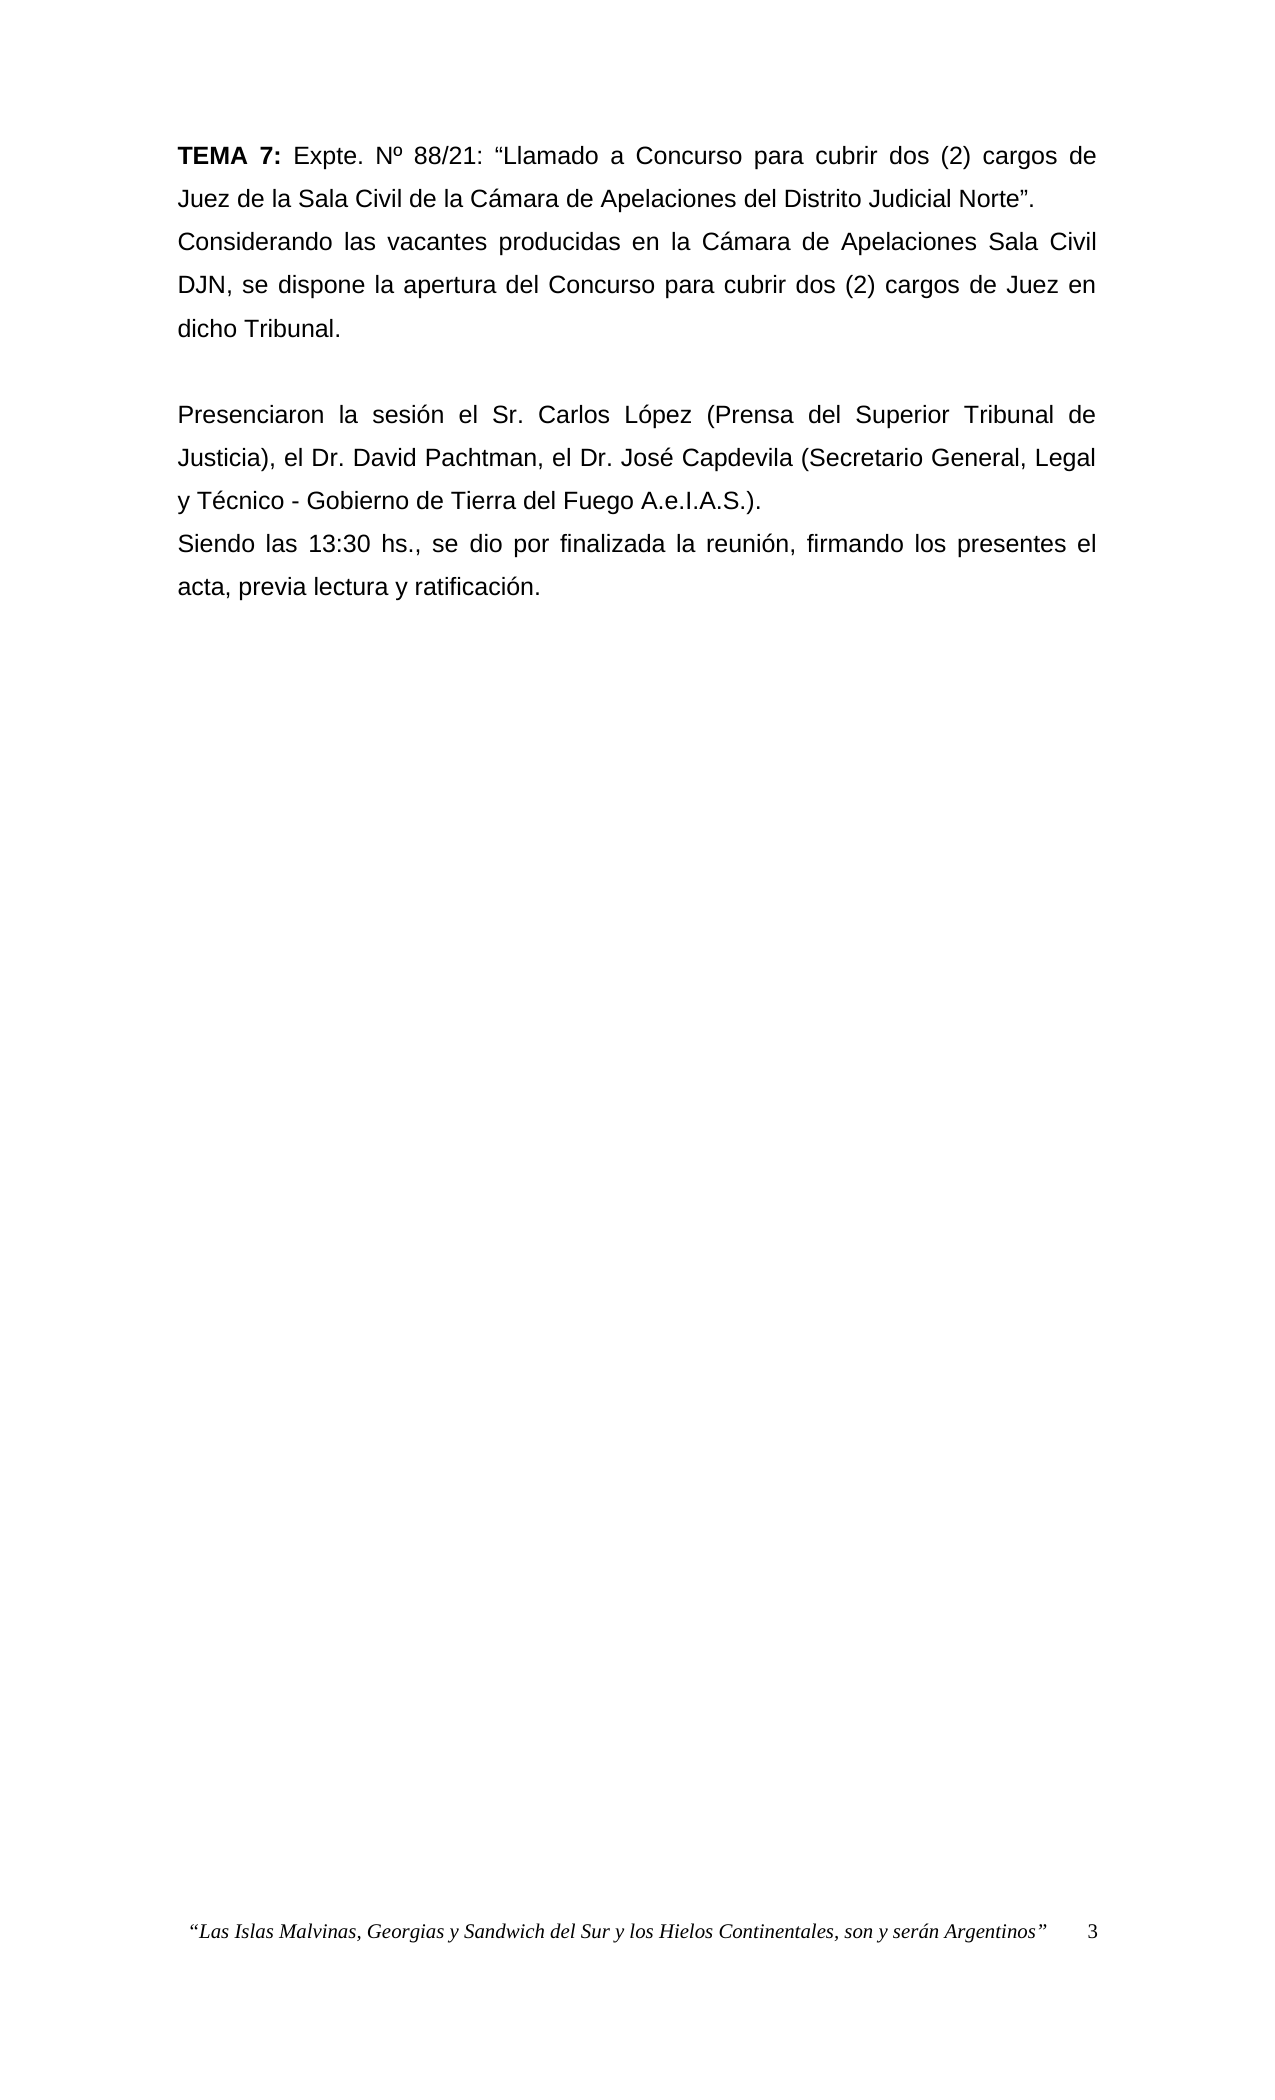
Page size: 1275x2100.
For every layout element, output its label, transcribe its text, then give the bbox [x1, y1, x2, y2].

text Presenciaron la sesión el Sr. Carlos López (Prensa del Superior Tribunal de Justicia), el Dr. David Pachtman, el Dr. José Capdevila (Secretario General, Legal y Técnico - Gobierno de Tierra del Fuego A.e.I.A.S.). [177, 400, 1098, 515]
text Considerando las vacantes producidas en la Cámara de Apelaciones Sala Civil DJN, se dispone la apertura del Concurso para cubrir dos (2) cargos de Juez en dicho Tribunal. [177, 227, 1098, 342]
text TEMA 7: Expte. Nº 88/21: “Llamado a Concurso para cubrir dos (2) cargos de Juez de la Sala Civil de la Cámara de Apelaciones del Distrito Judicial Norte”. [177, 141, 1098, 213]
text Siendo las 13:30 hs., se dio por finalizada la reunión, firmando los presentes el acta, previa lectura y ratificación. [177, 529, 1098, 601]
